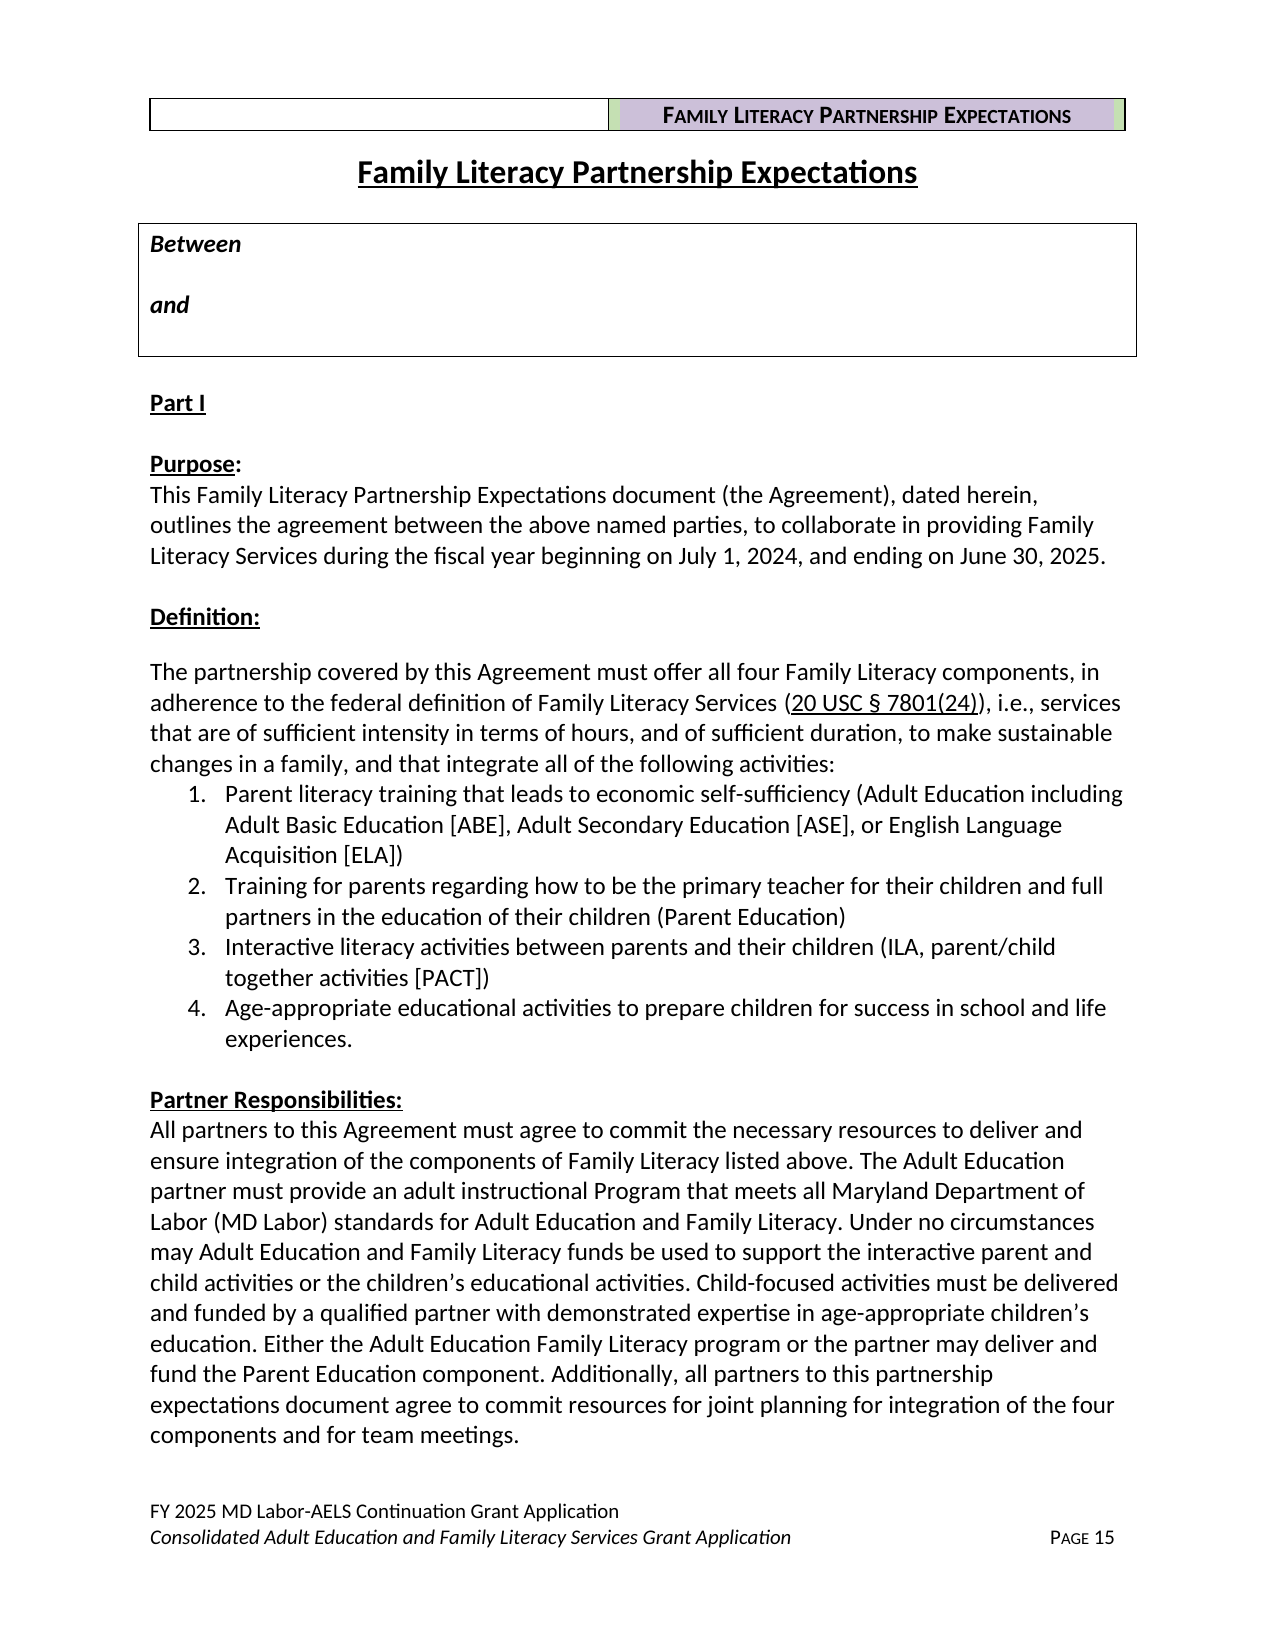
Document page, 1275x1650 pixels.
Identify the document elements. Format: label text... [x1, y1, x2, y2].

text Purpose: [150, 448, 1125, 479]
table_header Between and [139, 224, 1136, 356]
text This Family Literacy Partnership Expectations document (the Agreement), dated herein, outlines the agreement between the above named parties, to collaborate in providing Family Literacy Services during the fiscal year beginning on July 1, 2024, and ending on June 30, 2025. [150, 479, 1125, 571]
text Part I [150, 387, 1125, 418]
text The partnership covered by this Agreement must offer all four Family Literacy components, in adherence to the federal definition of Family Literacy Services (20 USC § 7801(24)), i.e., services that are of sufficient intensity in terms of hours, and of sufficient duration, to make sustainable changes in a family, and that integrate all of the following activities: [150, 657, 1125, 779]
text Definition: [150, 601, 1125, 632]
text Partner Responsibilities: [150, 1084, 1125, 1114]
list Interactive literacy activities between parents and their children (ILA, parent/child together activities [PACT]) [187, 931, 1125, 992]
list Age-appropriate educational activities to prepare children for success in school and life experiences. [187, 992, 1125, 1053]
text All partners to this Agreement must agree to commit the necessary resources to deliver and ensure integration of the components of Family Literacy listed above. The Adult Education partner must provide an adult instructional Program that meets all Maryland Department of Labor (MD Labor) standards for Adult Education and Family Literacy. Under no circumstances may Adult Education and Family Literacy funds be used to support the interactive parent and child activities or the children’s educational activities. Child-focused activities must be delivered and funded by a qualified partner with demonstrated expertise in age-appropriate children’s education. Either the Adult Education Family Literacy program or the partner may deliver and fund the Parent Education component. Additionally, all partners to this partnership expectations document agree to commit resources for joint planning for integration of the four components and for team meetings. [150, 1114, 1125, 1450]
list Training for parents regarding how to be the primary teacher for their children and full partners in the education of their children (Parent Education) [187, 870, 1125, 931]
list Parent literacy training that leads to economic self-sufficiency (Adult Education including Adult Basic Education [ABE], Adult Secondary Education [ASE], or English Language Acquisition [ELA]) [187, 779, 1125, 870]
text Family Literacy Partnership Expectations [150, 151, 1125, 192]
